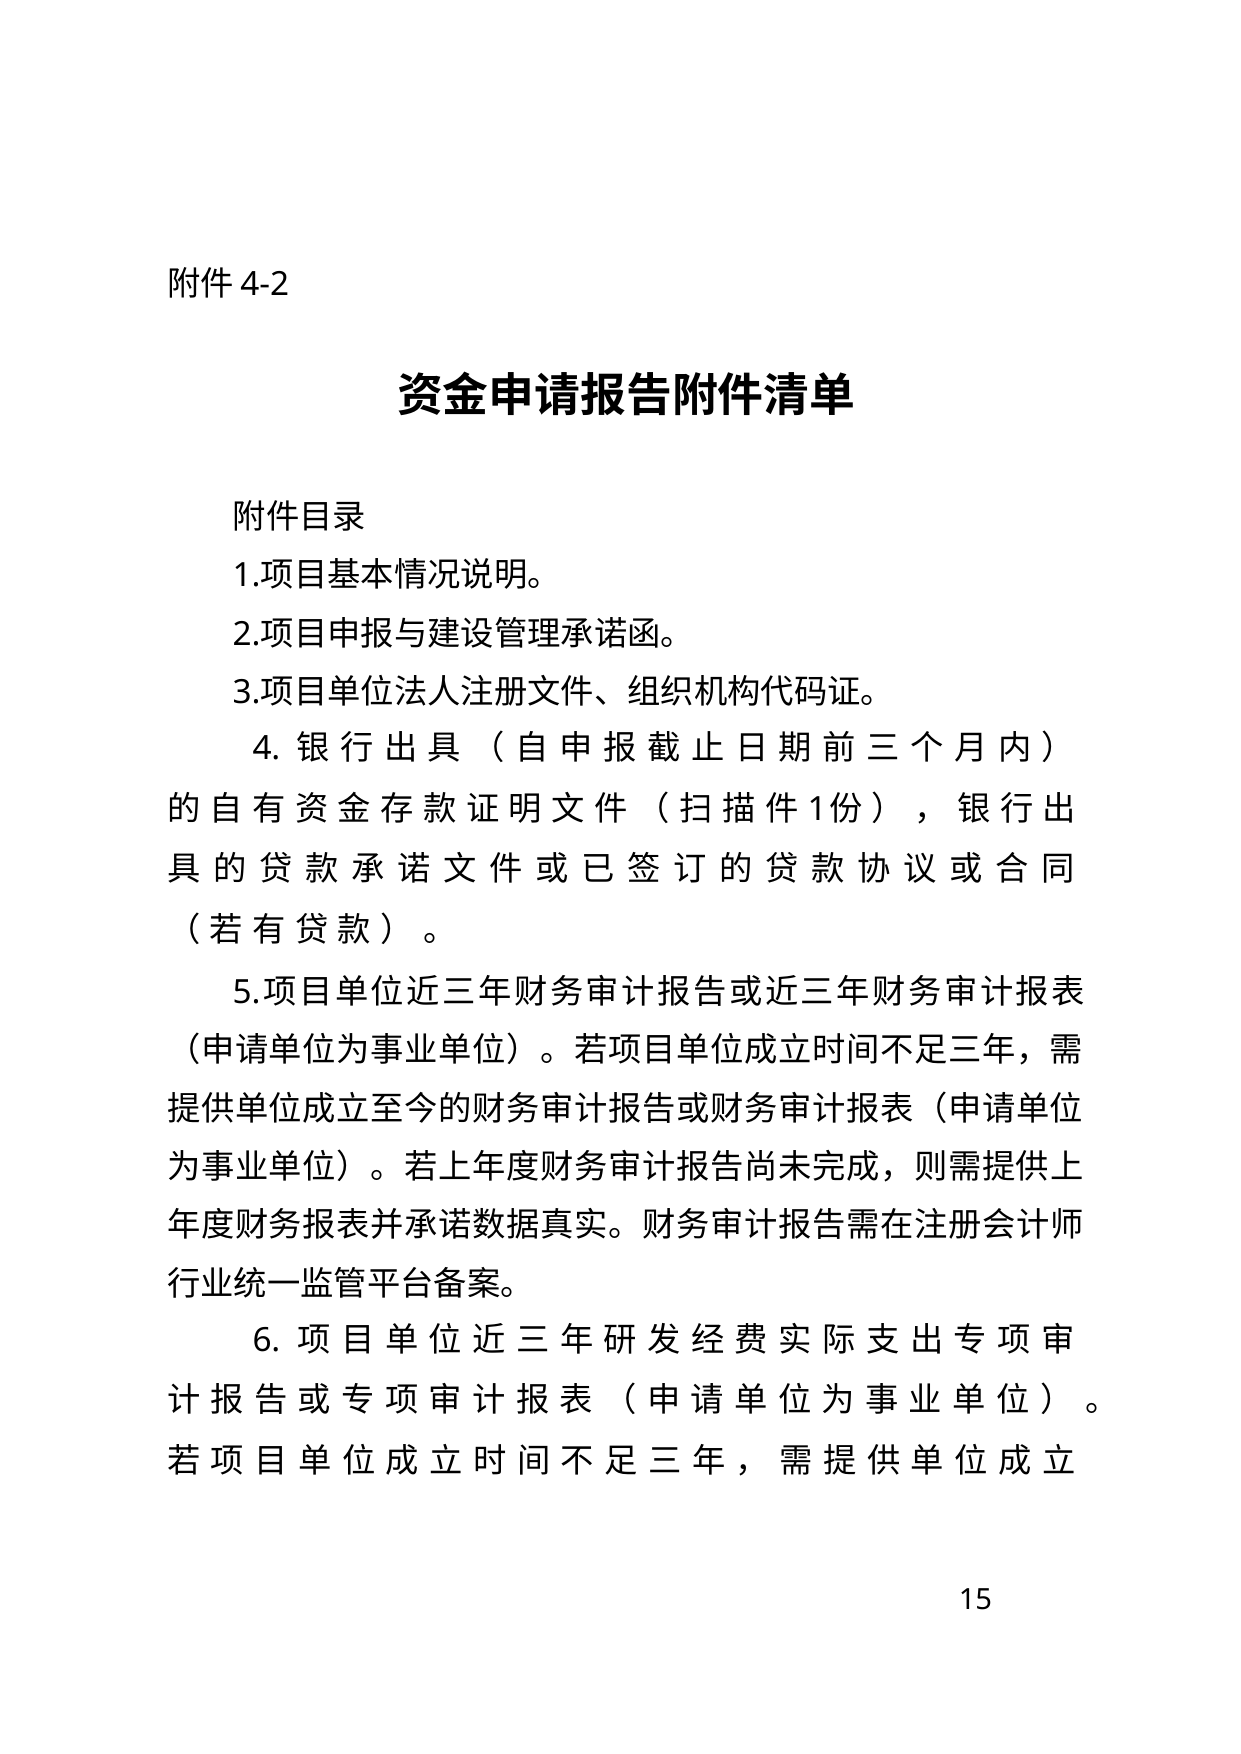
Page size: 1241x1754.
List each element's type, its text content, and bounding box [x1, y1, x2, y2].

text 3.项目单位法人注册文件、组织机构代码证。 [167, 657, 1085, 715]
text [167, 1307, 1085, 1488]
text 附件4-2 [167, 248, 1085, 307]
text 5.项目单位近三年财务审计报告或近三年财务审计报表（申请单位为事业单位）。若项目单位成立时间不足三年，需提供单位成立至今的财务审计报告或财务审计报表（申请单位为事业单位）。若上年度财务审计报告尚未完成，则需提供上年度财务报表并承诺数据真实。财务审计报告需在注册会计师行业统一监管平台备案。 [167, 957, 1085, 1307]
text 1.项目基本情况说明。 [167, 540, 1085, 598]
text 附件目录 [167, 482, 1085, 540]
text 资金申请报告附件清单 [167, 365, 1085, 423]
text 4.银行出具（自申报截止日期前三个月内）的自有资金存款证明文件（扫描件1份），银行出具的贷款承诺文件或已签订的贷款协议或合同（若有贷款）。 [167, 715, 1085, 957]
text 2.项目申报与建设管理承诺函。 [167, 598, 1085, 657]
